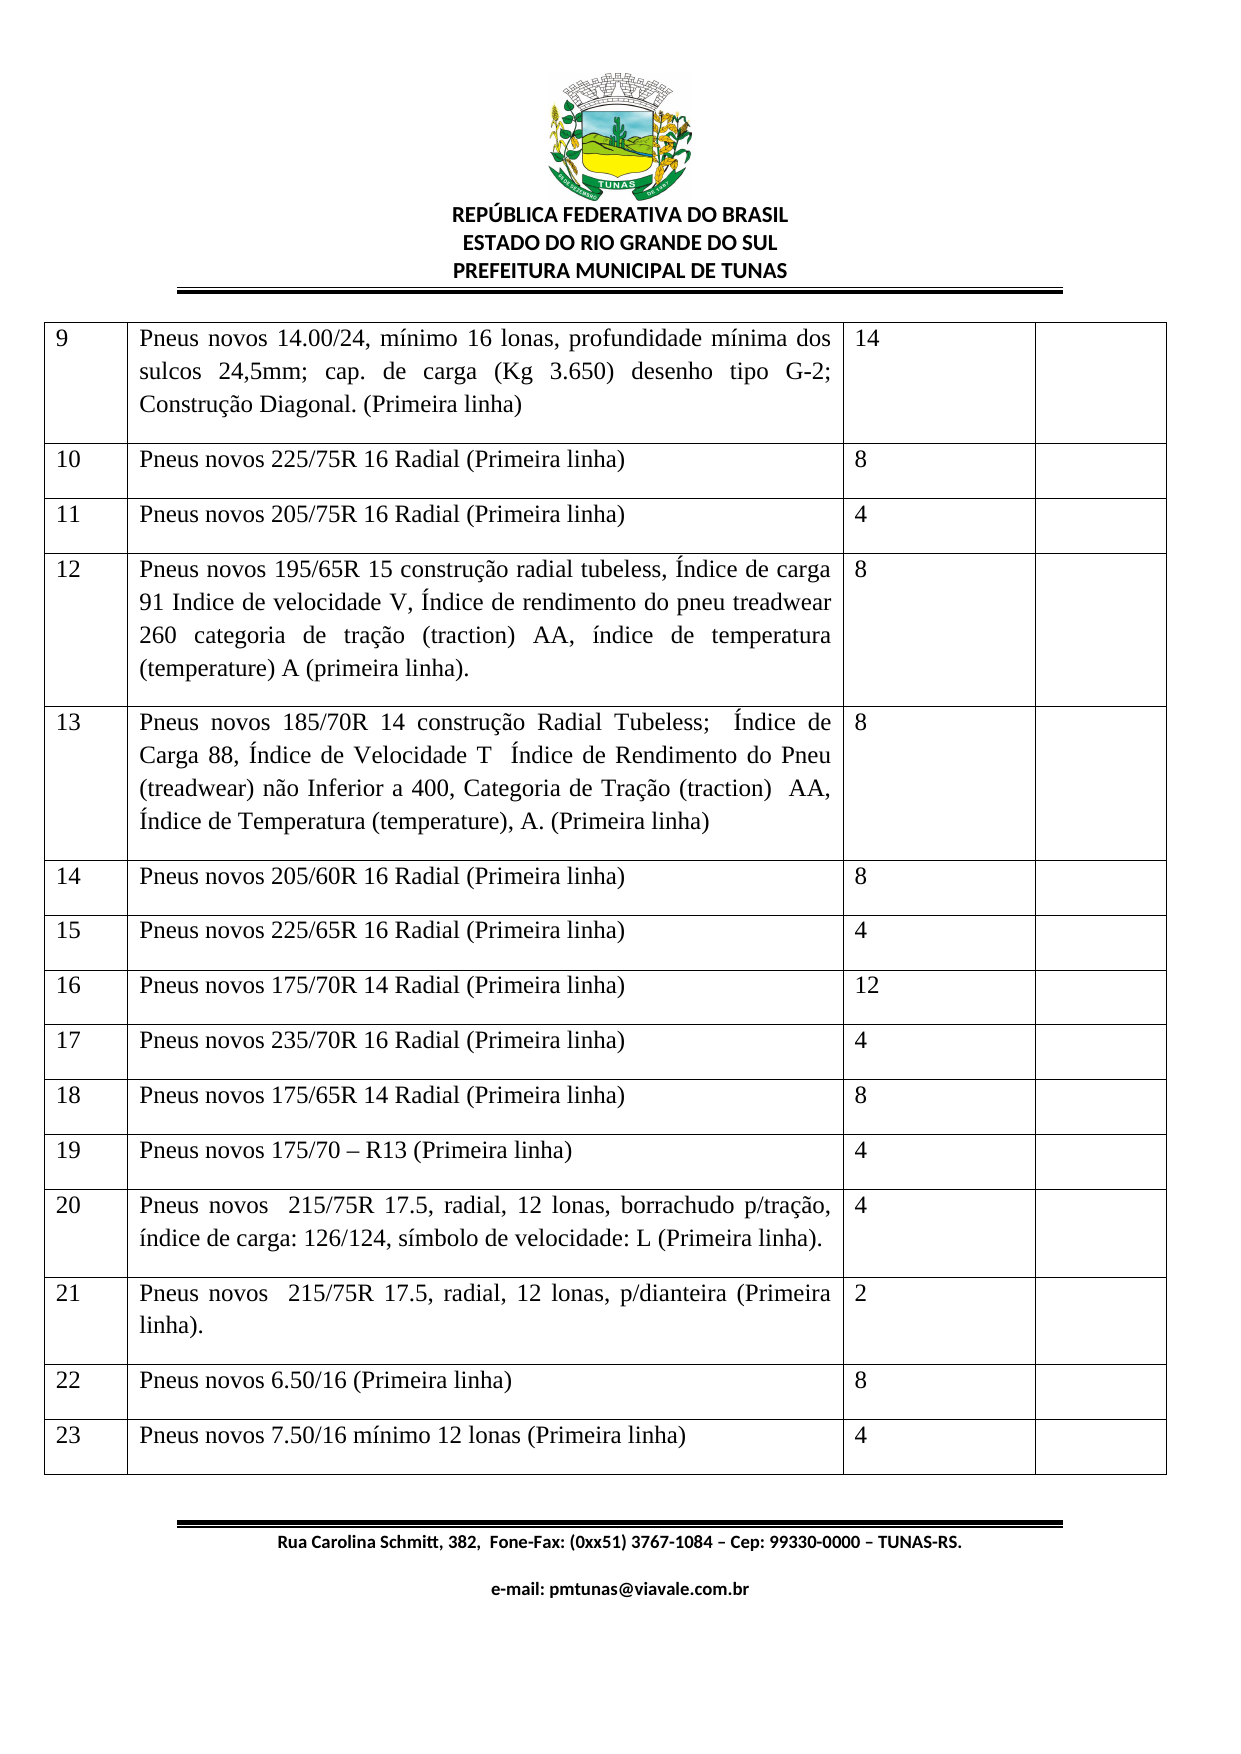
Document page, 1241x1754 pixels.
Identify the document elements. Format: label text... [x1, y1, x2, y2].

table_cell 4 [844, 1025, 1035, 1079]
table_cell Pneus novos 205/75R 16 Radial (Primeira linha) [128, 499, 843, 553]
table_cell Pneus novos 195/65R 15 construção radial tubeless, Índice de carga 91 Indice de velocidade V, Índice de rendimento do pneu treadwear 260 categoria de tração (traction) AA, índice de temperatura (temperature) A (primeira linha). [128, 554, 843, 706]
table_cell 10 [45, 444, 127, 498]
table_cell 8 [844, 1365, 1035, 1419]
table_cell Pneus novos 175/65R 14 Radial (Primeira linha) [128, 1080, 843, 1134]
table_cell 18 [45, 1080, 127, 1134]
table_cell 14 [844, 323, 1035, 443]
table_cell 2 [844, 1278, 1035, 1364]
table_cell [1036, 1365, 1166, 1419]
table_cell 4 [844, 1420, 1035, 1474]
table_cell 9 [45, 323, 127, 443]
table_cell 8 [844, 1080, 1035, 1134]
table_cell [1036, 554, 1166, 706]
table_cell Pneus novos 7.50/16 mínimo 12 lonas (Primeira linha) [128, 1420, 843, 1474]
table_cell 4 [844, 916, 1035, 969]
table_cell [1036, 1190, 1166, 1277]
table_cell 8 [844, 861, 1035, 914]
table_cell 22 [45, 1365, 127, 1419]
table_cell 21 [45, 1278, 127, 1364]
table_cell 8 [844, 444, 1035, 498]
table_cell Pneus novos 235/70R 16 Radial (Primeira linha) [128, 1025, 843, 1079]
table_cell [1036, 1420, 1166, 1474]
table_cell [1036, 499, 1166, 553]
table_cell Pneus novos 215/75R 17.5, radial, 12 lonas, p/dianteira (Primeira linha). [128, 1278, 843, 1364]
table_cell [1036, 861, 1166, 914]
table_cell 16 [45, 971, 127, 1024]
table_cell Pneus novos 185/70R 14 construção Radial Tubeless; Índice de Carga 88, Índice de Velocidade T Índice de Rendimento do Pneu (treadwear) não Inferior a 400, Categoria de Tração (traction) AA, Índice de Temperatura (temperature), A. (Primeira linha) [128, 707, 843, 860]
table_cell Pneus novos 175/70 – R13 (Primeira linha) [128, 1135, 843, 1189]
table_cell [1036, 1135, 1166, 1189]
table_cell 12 [45, 554, 127, 706]
table_cell 20 [45, 1190, 127, 1277]
table_cell [1036, 1278, 1166, 1364]
table_cell 17 [45, 1025, 127, 1079]
table_cell [1036, 971, 1166, 1024]
table_cell Pneus novos 14.00/24, mínimo 16 lonas, profundidade mínima dos sulcos 24,5mm; cap. de carga (Kg 3.650) desenho tipo G-2; Construção Diagonal. (Primeira linha) [128, 323, 843, 443]
table_cell 8 [844, 707, 1035, 860]
table_cell [1036, 323, 1166, 443]
table_cell Pneus novos 175/70R 14 Radial (Primeira linha) [128, 971, 843, 1024]
table_cell 13 [45, 707, 127, 860]
table_cell 23 [45, 1420, 127, 1474]
table_cell 19 [45, 1135, 127, 1189]
table_cell 12 [844, 971, 1035, 1024]
table_cell [1036, 1080, 1166, 1134]
table_cell 15 [45, 916, 127, 969]
table_cell [1036, 916, 1166, 969]
table_cell 4 [844, 1190, 1035, 1277]
table_cell [1036, 707, 1166, 860]
table_cell 8 [844, 554, 1035, 706]
table_cell Pneus novos 215/75R 17.5, radial, 12 lonas, borrachudo p/tração, índice de carga: 126/124, símbolo de velocidade: L (Primeira linha). [128, 1190, 843, 1277]
table_cell Pneus novos 6.50/16 (Primeira linha) [128, 1365, 843, 1419]
table_cell 11 [45, 499, 127, 553]
table_cell 4 [844, 499, 1035, 553]
table_cell Pneus novos 225/65R 16 Radial (Primeira linha) [128, 916, 843, 969]
table_cell Pneus novos 205/60R 16 Radial (Primeira linha) [128, 861, 843, 914]
table_cell [1036, 1025, 1166, 1079]
table_cell Pneus novos 225/75R 16 Radial (Primeira linha) [128, 444, 843, 498]
table_cell 14 [45, 861, 127, 914]
table_cell 4 [844, 1135, 1035, 1189]
table_cell [1036, 444, 1166, 498]
picture [548, 73, 692, 201]
